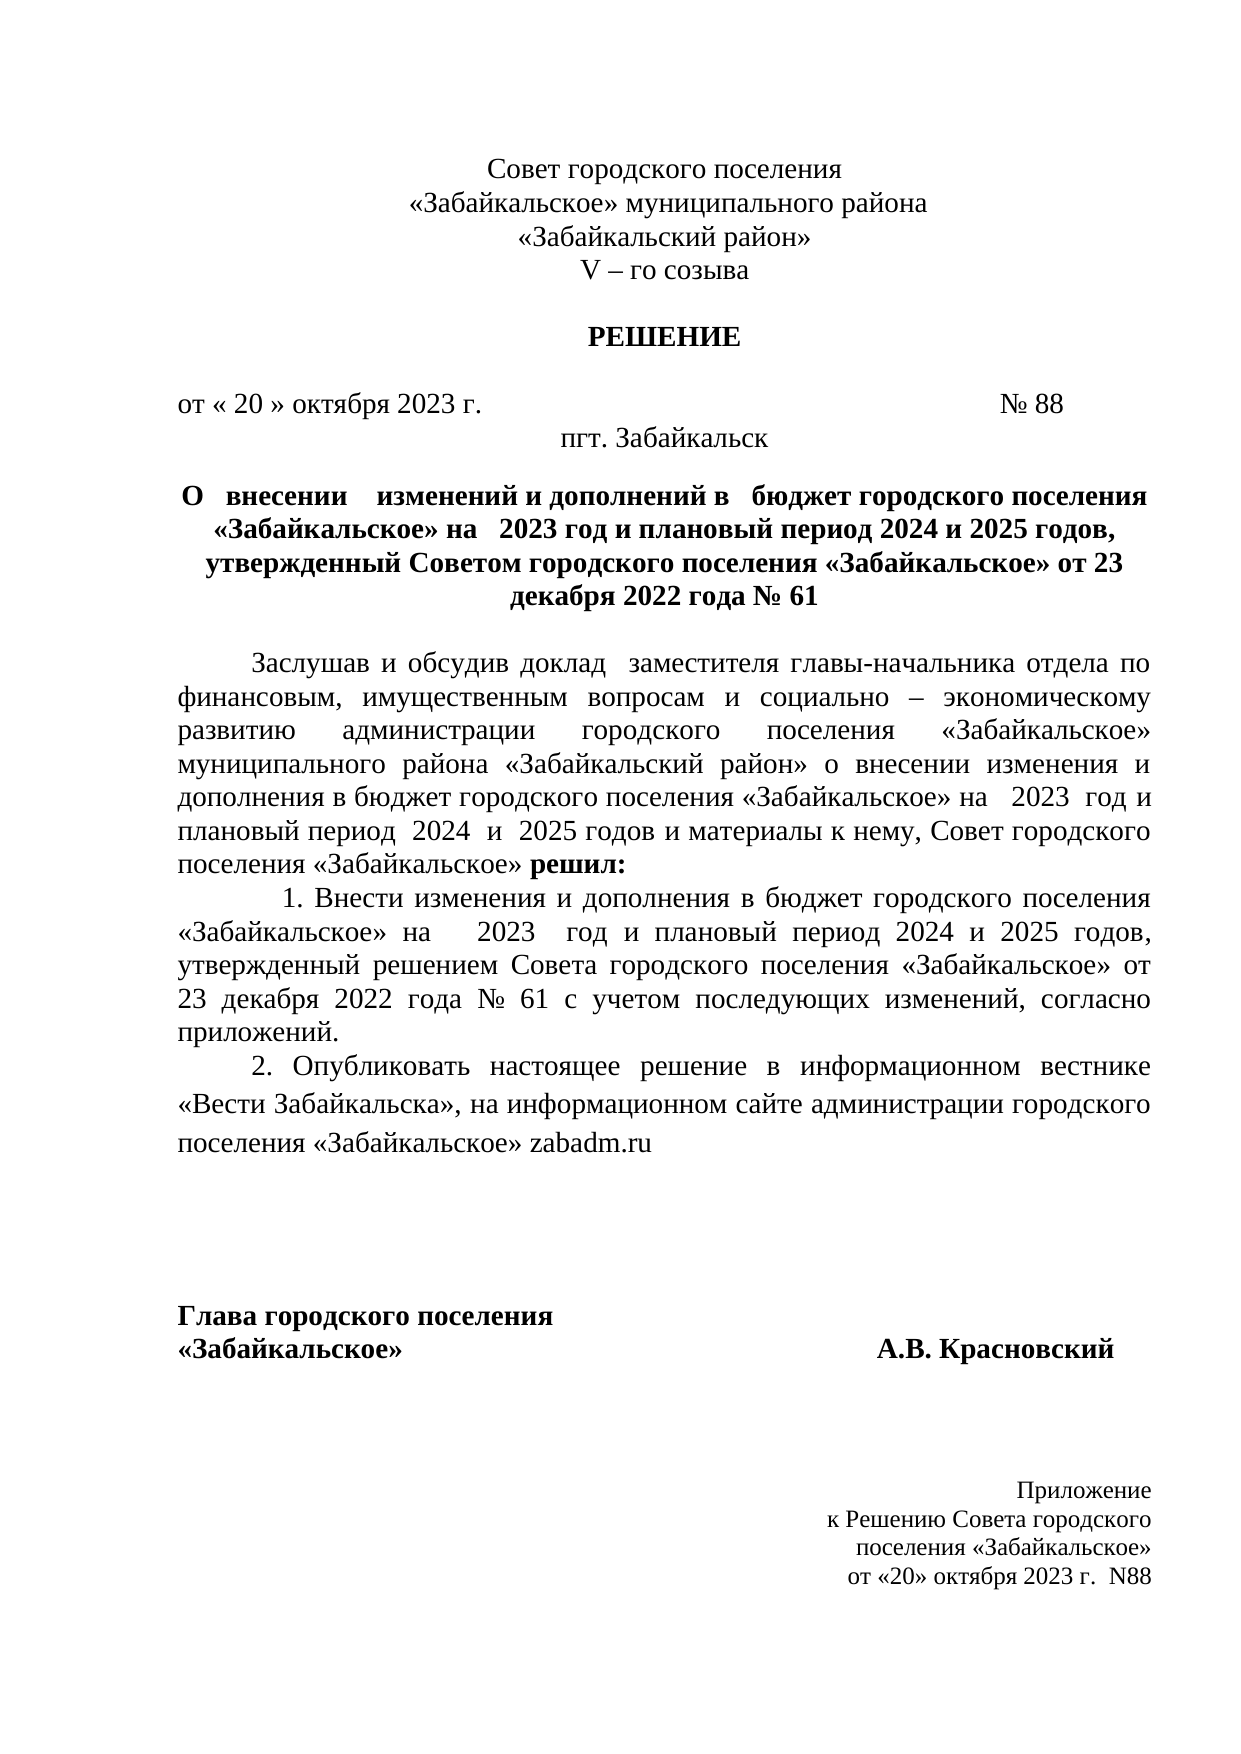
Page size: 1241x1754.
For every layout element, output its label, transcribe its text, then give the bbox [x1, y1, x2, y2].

text О внесении изменений и дополнений в бюджет городского поселения [177, 478, 1152, 511]
text к Решению Совета городского [177, 1504, 1152, 1532]
text «Забайкальский район» [177, 219, 1152, 252]
text Заслушав и обсудив доклад заместителя главы-начальника отдела по финансовым, имущественным вопросам и социально – экономическому развитию администрации городского поселения «Забайкальское» муниципального района «Забайкальский район» о внесении изменения и дополнения в бюджет городского поселения «Забайкальское» на 2023 год и плановый период 2024 и 2025 годов и материалы к нему, Совет городского поселения «Забайкальское» решил: [177, 645, 1152, 880]
text «Забайкальское» муниципального района [177, 185, 1152, 219]
text РЕШЕНИЕ [177, 319, 1152, 353]
text Глава городского поселения [177, 1298, 1152, 1331]
text Совет городского поселения [177, 152, 1152, 185]
text поселения «Забайкальское» [177, 1532, 1152, 1561]
text Приложение [177, 1475, 1152, 1504]
text 1. Внести изменения и дополнения в бюджет городского поселения «Забайкальское» на 2023 год и плановый период 2024 и 2025 годов, утвержденный решением Совета городского поселения «Забайкальское» от 23 декабря 2022 года № 61 с учетом последующих изменений, согласно приложений. [177, 880, 1152, 1048]
text от «20» октября 2023 г. N88 [177, 1561, 1152, 1590]
text «Забайкальское» А.В. Красновский [177, 1331, 1152, 1365]
text 2. Опубликовать настоящее решение в информационном вестнике «Вести Забайкальска», на информационном сайте администрации городского поселения «Забайкальское» zabadm.ru [177, 1048, 1152, 1158]
text от « 20 » октября 2023 г. № 88 [177, 386, 1152, 420]
text пгт. Забайкальск [177, 420, 1152, 453]
text «Забайкальское» на 2023 год и плановый период 2024 и 2025 годов, утвержденный Советом городского поселения «Забайкальское» от 23 декабря 2022 года № 61 [177, 511, 1152, 612]
text V – го созыва [177, 252, 1152, 286]
